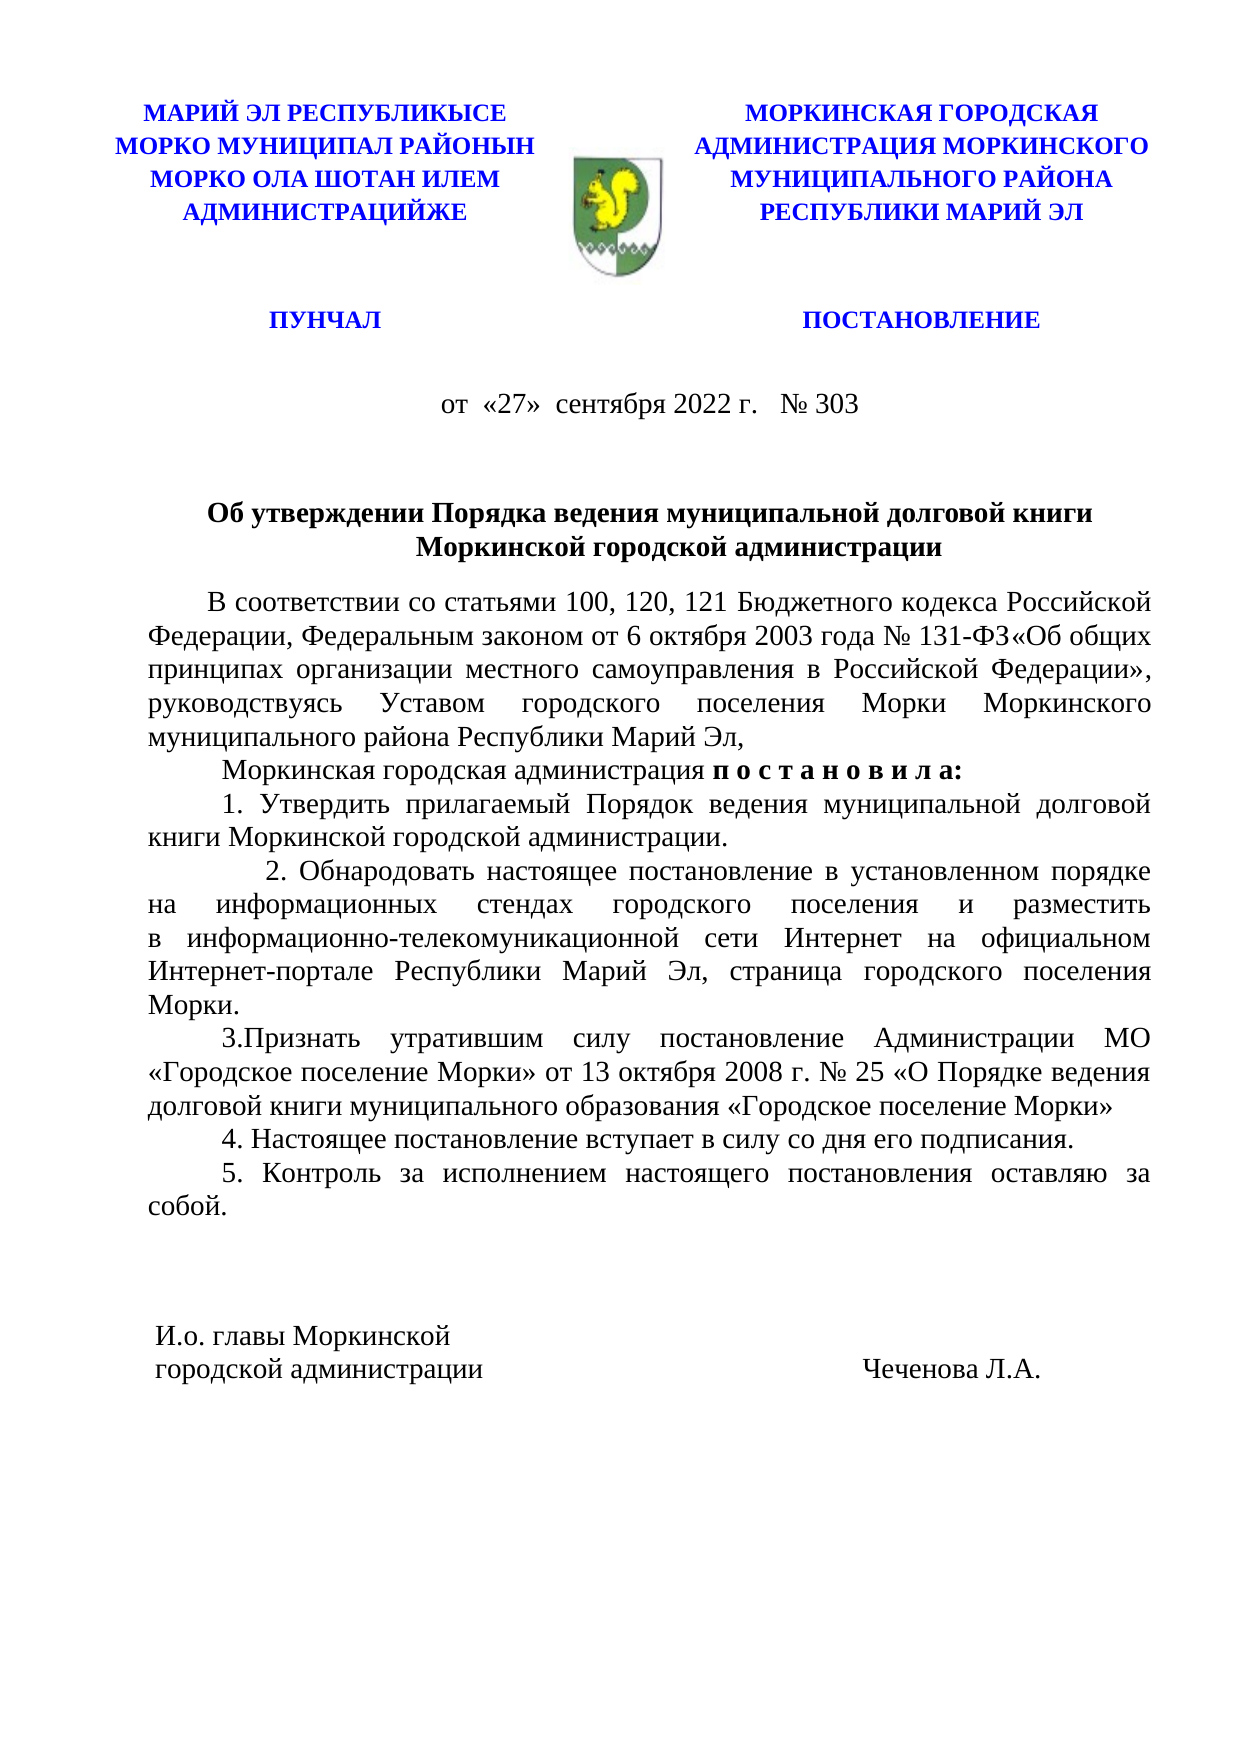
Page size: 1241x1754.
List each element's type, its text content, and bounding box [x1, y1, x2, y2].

text Моркинская городская администрация п о с т а н о в и л а: [148, 752, 1152, 786]
table_header [561, 98, 669, 358]
text 1. Утвердить прилагаемый Порядок ведения муниципальной долговой книги Моркинской городской администрации. [148, 786, 1152, 853]
text И.о. главы Моркинской [148, 1318, 1152, 1351]
picture [568, 147, 670, 285]
text 3.Признать утратившим силу постановление Администрации МО «Городское поселение Морки» от 13 октября 2008 г. № 25 «О Порядке ведения долговой книги муниципального образования «Городское поселение Морки» [148, 1021, 1152, 1121]
text В соответствии со статьями 100, 120, 121 Бюджетного кодекса Российской Федерации, Федеральным законом от 6 октября 2003 года № 131-ФЗ«Об общих принципах организации местного самоуправления в Российской Федерации», руководствуясь Уставом городского поселения Морки Моркинского муниципального района Республики Марий Эл, [148, 584, 1152, 752]
table_header МОРКИНСКАЯ ГОРОДСКАЯ АДМИНИСТРАЦИЯ МОРКИНСКОГО МУНИЦИПАЛЬНОГО РАЙОНА РЕСПУБЛИКИ МАРИЙ ЭЛ ПОСТАНОВЛЕНИЕ [669, 98, 1174, 358]
text Об утверждении Порядка ведения муниципальной долговой книги Моркинской городской администрации [149, 496, 1152, 564]
text городской администрации Чеченова Л.А. [148, 1351, 1152, 1385]
table_header МАРИЙ ЭЛ РЕСПУБЛИКЫСЕ МОРКО МУНИЦИПАЛ РАЙОНЫН МОРКО ОЛА ШОТАН ИЛЕМ АДМИНИСТРАЦИЙЖЕ ПУНЧАЛ [89, 98, 561, 358]
text от «27» сентября 2022 г. № 303 [148, 386, 1152, 420]
text 5. Контроль за исполнением настоящего постановления оставляю за собой. [148, 1155, 1152, 1222]
text 4. Настоящее постановление вступает в силу со дня его подписания. [148, 1121, 1152, 1155]
text 2. Обнародовать настоящее постановление в установленном порядке на информационных стендах городского поселения и разместить в информационно-телекомуникационной сети Интернет на официальном Интернет-портале Республики Марий Эл, страница городского поселения Морки. [148, 853, 1152, 1021]
